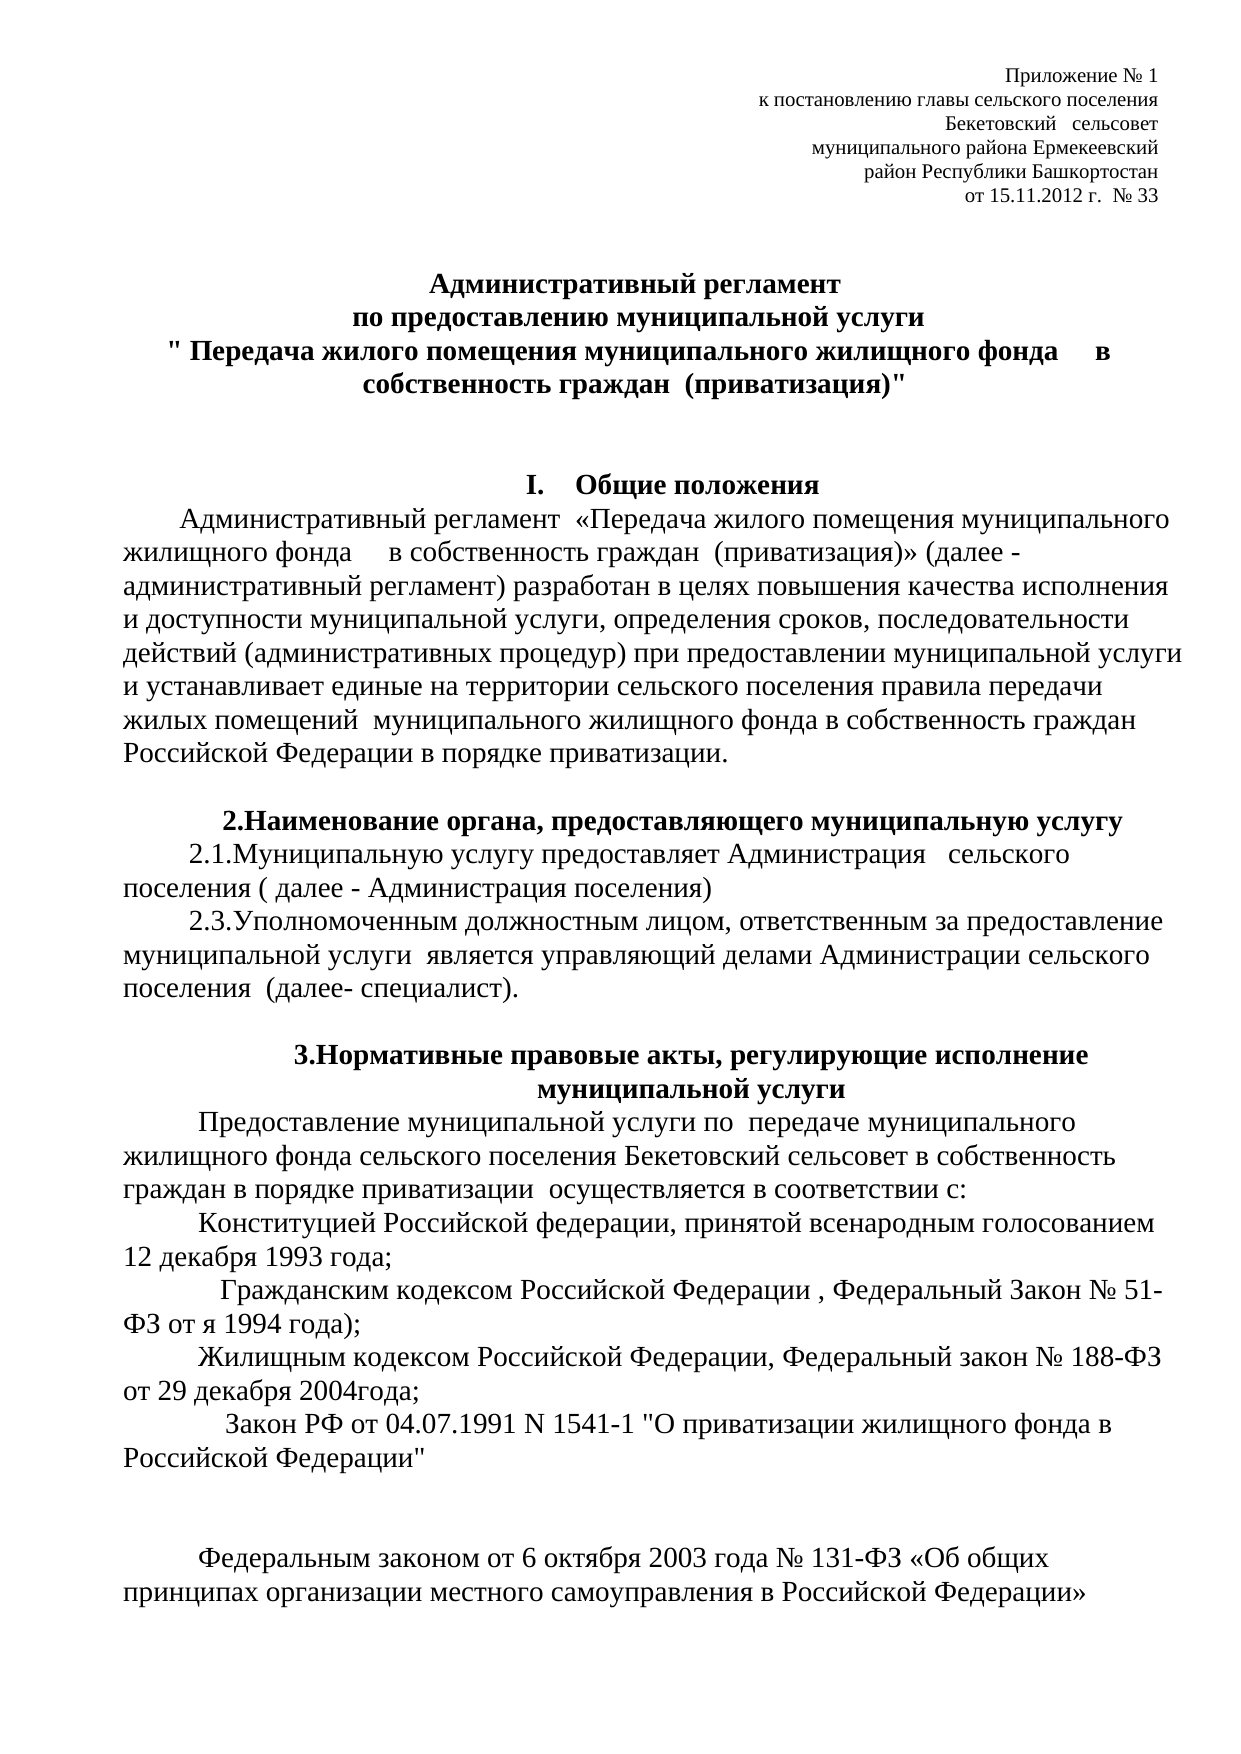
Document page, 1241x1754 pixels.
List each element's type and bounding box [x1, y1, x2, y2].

table_header [100, 30, 1169, 1608]
